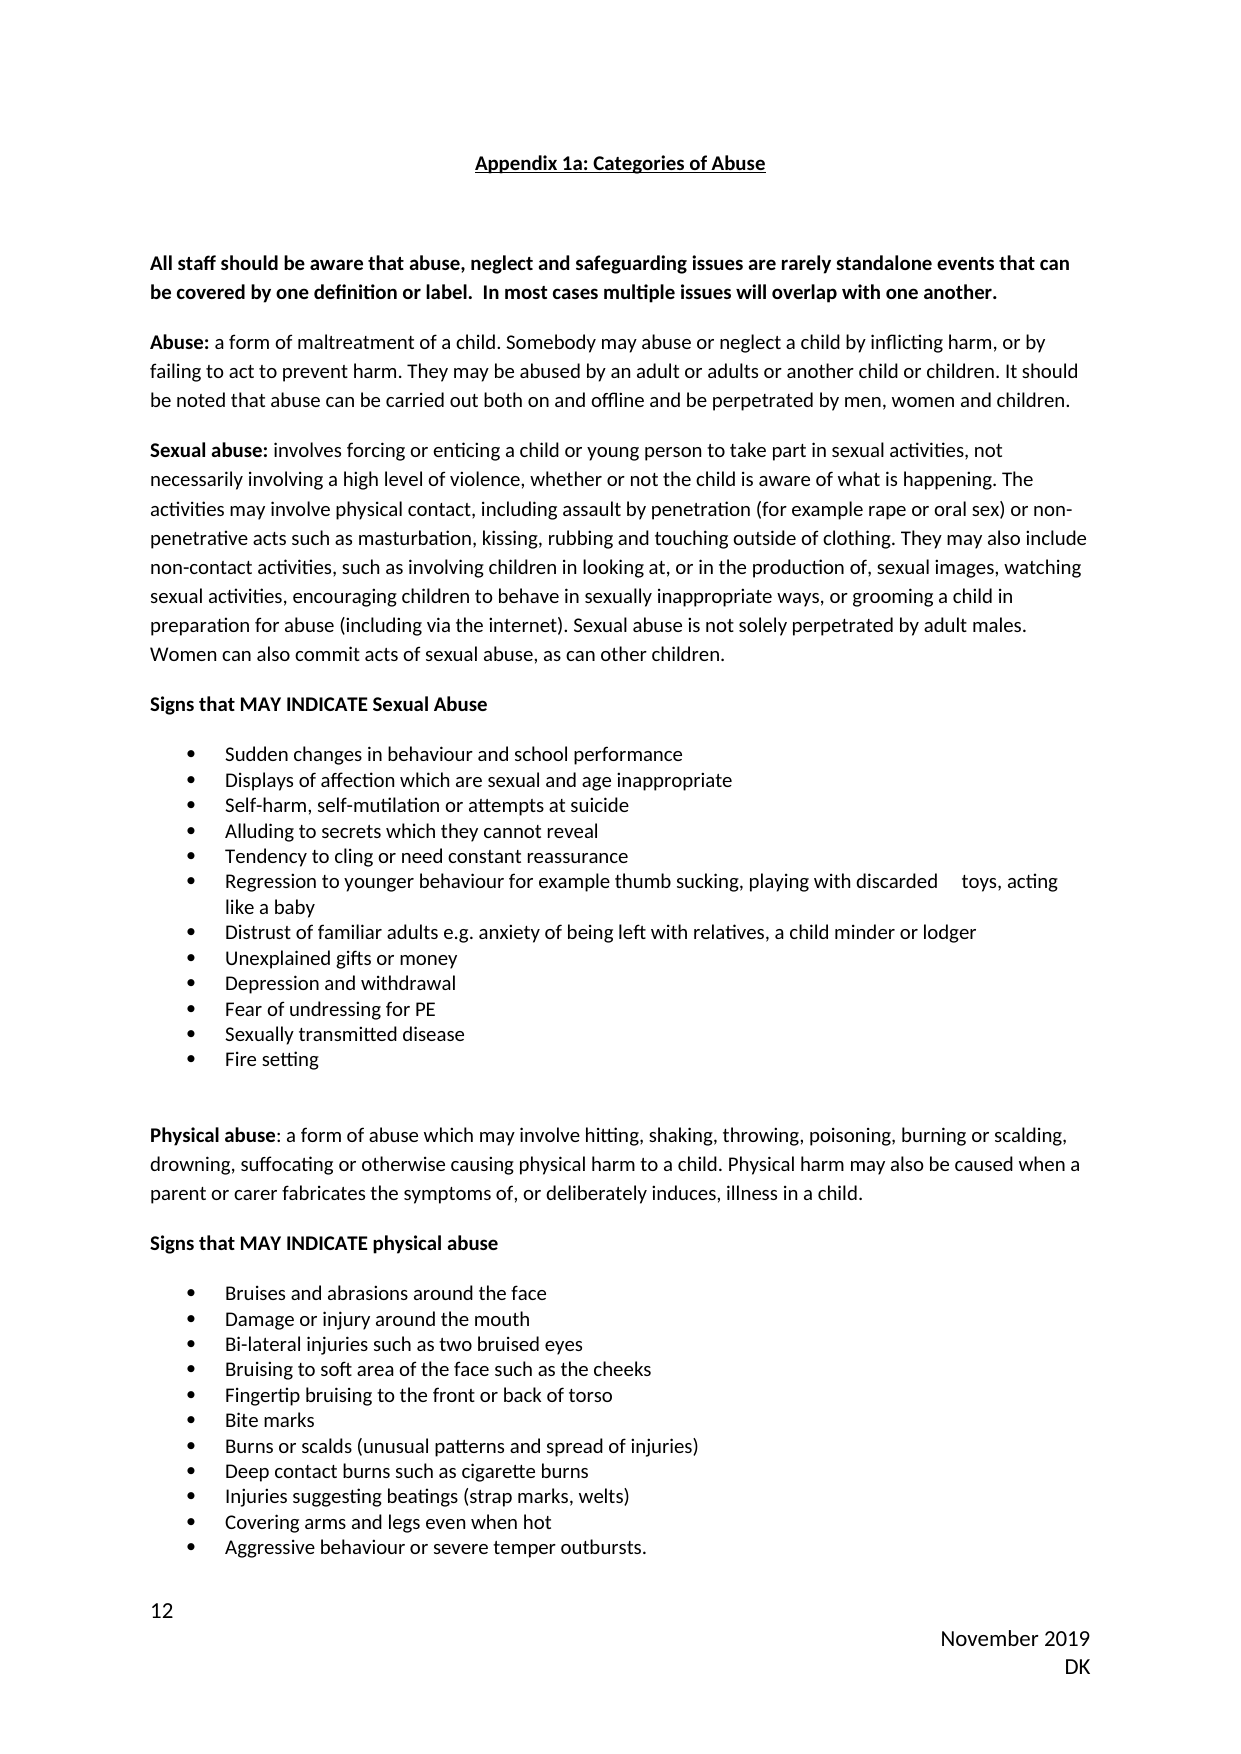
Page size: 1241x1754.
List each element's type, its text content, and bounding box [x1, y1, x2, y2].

list Regression to younger behaviour for example thumb sucking, playing with discarded toys, acting like a baby [187, 869, 1090, 919]
list Bite marks [187, 1407, 1090, 1433]
list Deep contact burns such as cigarette burns [187, 1458, 1090, 1484]
text All staff should be aware that abuse, neglect and safeguarding issues are rarely standalone events that can be covered by one definition or label. In most cases multiple issues will overlap with one another. [150, 250, 1092, 304]
list Bruises and abrasions around the face [187, 1280, 1090, 1306]
text Appendix 1a: Categories of Abuse [150, 150, 1090, 175]
list Alluding to secrets which they cannot reveal [187, 818, 1090, 843]
list Displays of affection which are sexual and age inappropriate [187, 767, 1090, 792]
text Abuse: a form of maltreatment of a child. Somebody may abuse or neglect a child by inflicting harm, or by failing to act to prevent harm. They may be abused by an adult or adults or another child or children. It should be noted that abuse can be carried out both on and offline and be perpetrated by men, women and children. [150, 329, 1090, 413]
list Tendency to cling or need constant reassurance [187, 843, 1090, 869]
list Distrust of familiar adults e.g. anxiety of being left with relatives, a child minder or lodger [187, 919, 1090, 945]
list Sudden changes in behaviour and school performance [187, 742, 1090, 767]
list Fire setting [187, 1047, 1090, 1072]
text Sexual abuse: involves forcing or enticing a child or young person to take part in sexual activities, not necessarily involving a high level of violence, whether or not the child is aware of what is happening. The activities may involve physical contact, including assault by penetration (for example rape or oral sex) or non-penetrative acts such as masturbation, kissing, rubbing and touching outside of clothing. They may also include non-contact activities, such as involving children in looking at, or in the production of, sexual images, watching sexual activities, encouraging children to behave in sexually inappropriate ways, or grooming a child in preparation for abuse (including via the internet). Sexual abuse is not solely perpetrated by adult males. Women can also commit acts of sexual abuse, as can other children. [150, 437, 1090, 667]
list Covering arms and legs even when hot [187, 1509, 1090, 1534]
list Injuries suggesting beatings (strap marks, welts) [187, 1484, 1090, 1509]
list Depression and withdrawal [187, 970, 1090, 996]
list Burns or scalds (unusual patterns and spread of injuries) [187, 1433, 1090, 1458]
text Signs that MAY INDICATE physical abuse [150, 1230, 1090, 1256]
text Signs that MAY INDICATE Sexual Abuse [150, 692, 1090, 717]
list Fear of undressing for PE [187, 996, 1090, 1021]
list Unexplained gifts or money [187, 945, 1090, 970]
list Sexually transmitted disease [187, 1021, 1090, 1047]
list Damage or injury around the mouth [187, 1306, 1090, 1331]
list Self-harm, self-mutilation or attempts at suicide [187, 792, 1090, 818]
text Physical abuse: a form of abuse which may involve hitting, shaking, throwing, poisoning, burning or scalding, drowning, suffocating or otherwise causing physical harm to a child. Physical harm may also be caused when a parent or carer fabricates the symptoms of, or deliberately induces, illness in a child. [150, 1122, 1090, 1206]
list Bruising to soft area of the face such as the cheeks [187, 1357, 1090, 1382]
list Bi-lateral injuries such as two bruised eyes [187, 1331, 1090, 1357]
list Aggressive behaviour or severe temper outbursts. [187, 1534, 1090, 1560]
list Fingertip bruising to the front or back of torso [187, 1382, 1090, 1407]
